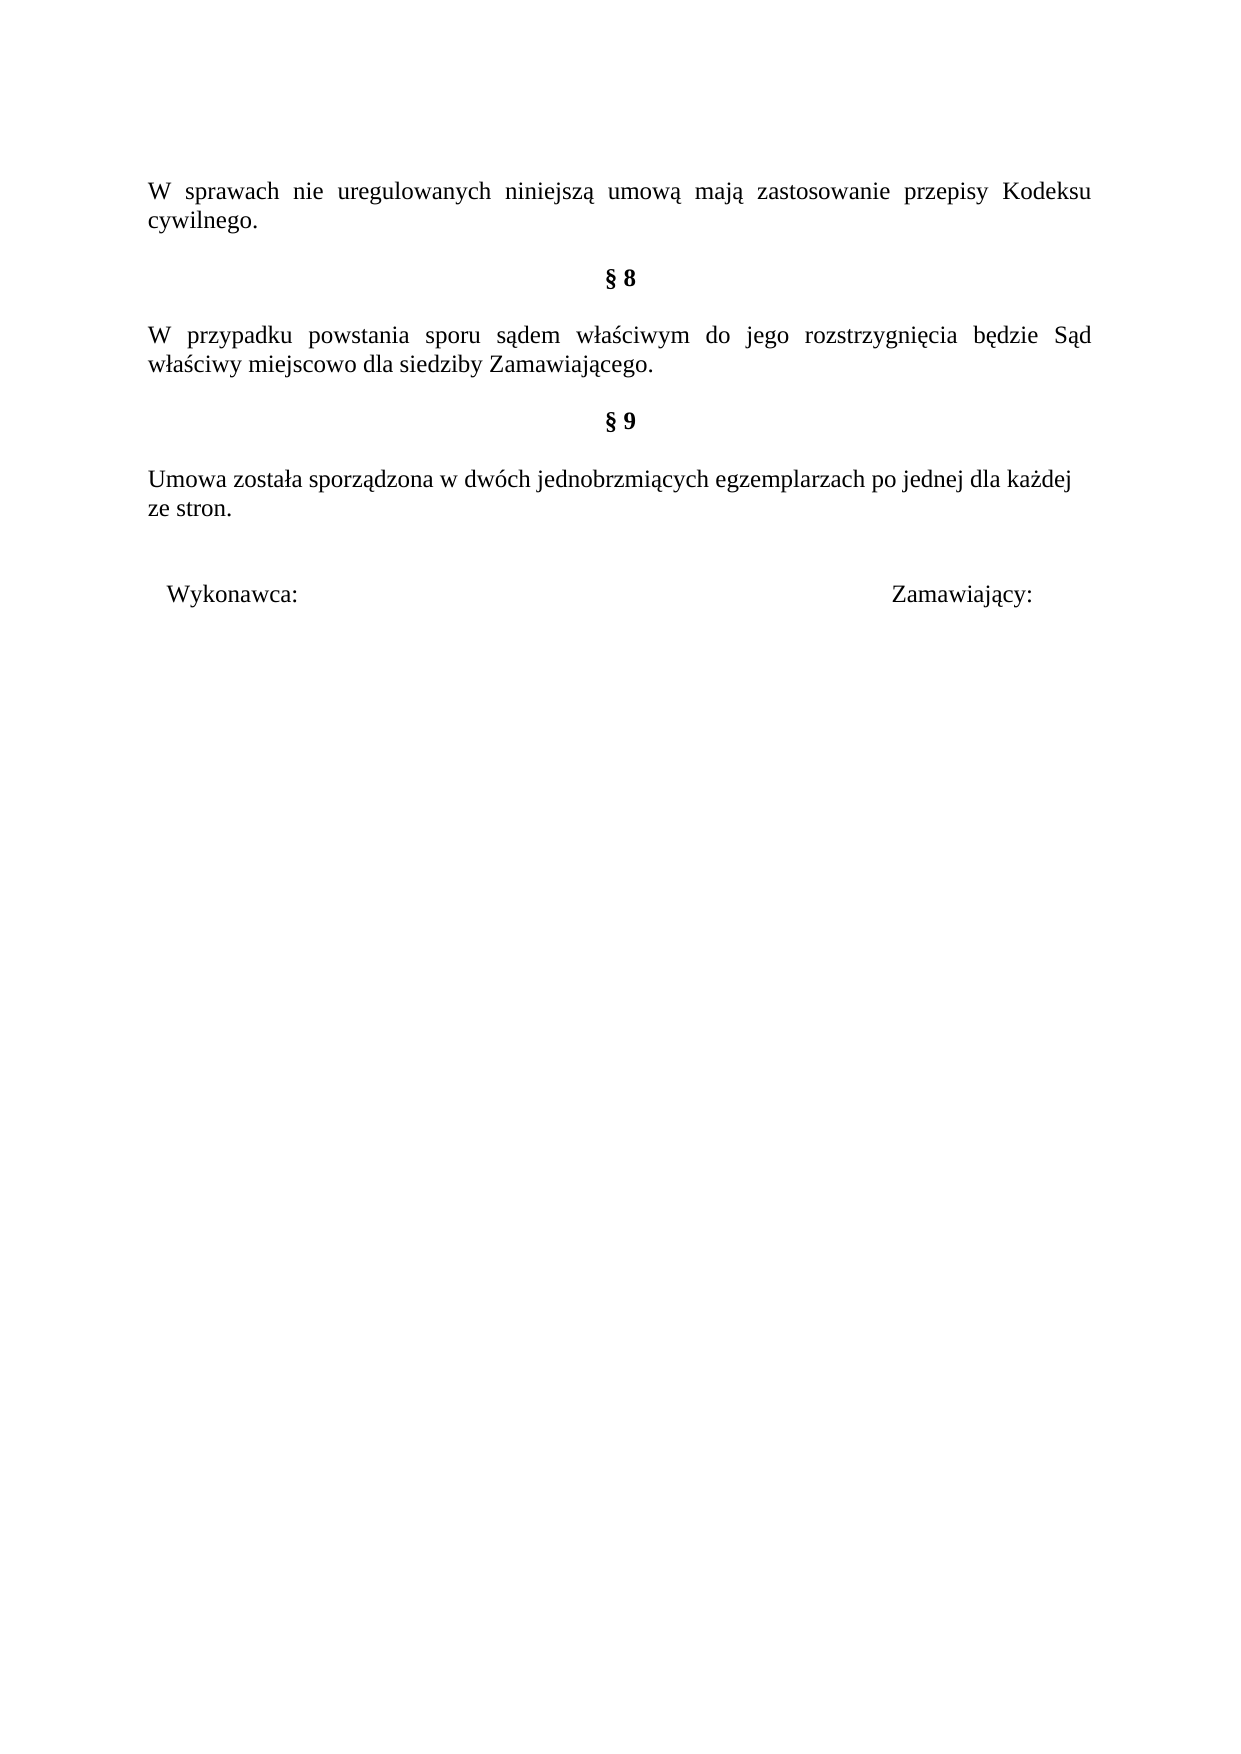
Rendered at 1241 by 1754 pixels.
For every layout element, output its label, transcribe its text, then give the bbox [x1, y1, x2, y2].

text Umowa została sporządzona w dwóch jednobrzmiących egzemplarzach po jednej dla każdej [148, 464, 1093, 493]
text W przypadku powstania sporu sądem właściwym do jego rozstrzygnięcia będzie Sąd właściwy miejscowo dla siedziby Zamawiającego. [148, 320, 1093, 378]
text § 9 [148, 406, 1093, 435]
text Wykonawca: Zamawiający: [148, 579, 1093, 608]
text ze stron. [148, 493, 1093, 521]
text W sprawach nie uregulowanych niniejszą umową mają zastosowanie przepisy Kodeksu cywilnego. [148, 176, 1093, 234]
text § 8 [148, 263, 1093, 291]
